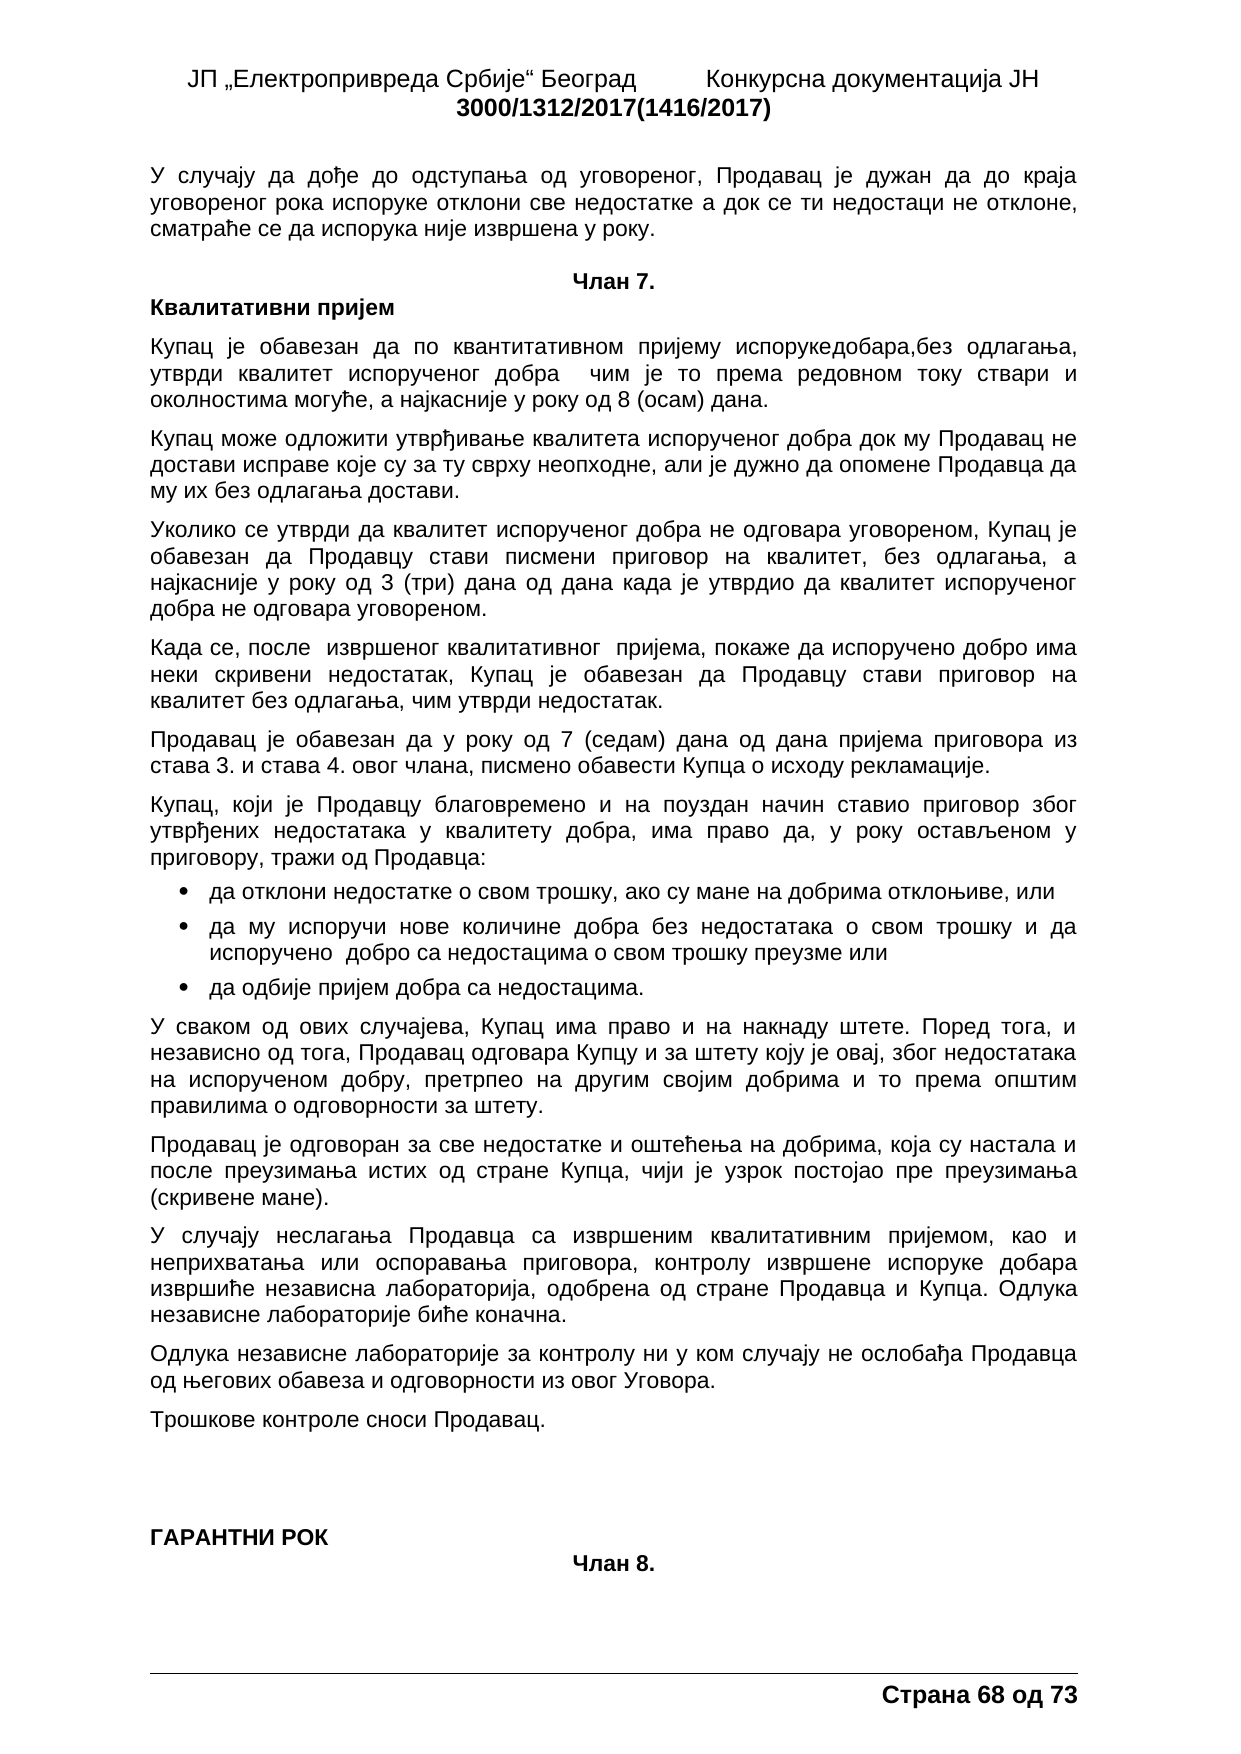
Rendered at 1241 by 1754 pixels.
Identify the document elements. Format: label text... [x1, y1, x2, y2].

text Купац је обавезан да по квантитативном пријему испорукедобара,без одлагања, утврди квалитет испорученог добра чим је то према редовном току ствари и околностима могуће, а најкасније у року од 8 (осам) дана. [150, 333, 1078, 412]
text Продавац је одговоран за све недостатке и оштећења на добрима, која су настала и после преузимања истих од стране Купца, чији је узрок постојао пре преузимања (скривене мане). [150, 1131, 1078, 1210]
text да отклони недостатке о свом трошку, ако су мане на добрима отклоњиве, или [179, 878, 1078, 905]
text Квалитативни пријем [150, 294, 1078, 321]
text Уколико се утврди да квалитет испорученог добра не одговара уговореном, Купац је обавезан да Продавцу стави писмени приговор на квалитет, без одлагања, а најкасније у року од 3 (три) дана од дана кадa је утврдио да квалитет испорученог добра не одговара уговореном. [150, 516, 1078, 622]
text У сваком од ових случајева, Купац има право и на накнаду штете. Поред тога, и независно од тога, Продавац одговара Купцу и за штету коју је овај, због недостатака на испорученом добру, претрпео на другим својим добрима и то према општим правилима о одговорности за штету. [150, 1013, 1078, 1118]
text Продавац је обавезан да у року од 7 (седам) дана од дана пријема приговора из става 3. и става 4. овог члана, писмено обавести Купца о исходу рекламације. [150, 726, 1078, 778]
text Трошкове контроле сноси Продавац. [150, 1406, 1078, 1432]
text Купац може одложити утврђивање квалитета испорученог добра док му Продавац не достави исправе које су за ту сврху неопходне, али је дужно да опомене Продавца да му их без одлагања достави. [150, 425, 1078, 504]
text Када се, после извршеног квалитативног пријема, покаже да испоручено добро има неки скривени недостатак, Купац је обавезан да Продавцу стави приговор на квалитет без одлагања, чим утврди недостатак. [150, 634, 1078, 713]
text У случају неслагања Продавца са извршеним квалитативним пријемом, као и неприхватања или оспоравања приговора, контролу извршене испоруке добара извршиће независна лабораторија, одобрена од стране Продавца и Купца. Одлука независне лабораторије биће коначна. [150, 1222, 1078, 1328]
text да одбије пријем добра са недостацима. [179, 974, 1078, 1000]
text Одлука независне лабораторије за контролу ни у ком случају не ослобађа Продавца од његових обавеза и одговорности из овог Уговора. [150, 1340, 1078, 1393]
text Члан 7. [150, 268, 1078, 294]
text Члан 8. [150, 1550, 1078, 1576]
text ГАРАНТНИ РОК [150, 1523, 1078, 1550]
text У случају да дође до одступања од уговореног, Продавац је дужан да до краја уговореног рока испоруке отклони све недостатке а док се ти недостаци не отклоне, сматраће се да испорука није извршена у року. [150, 162, 1078, 242]
text да му испоручи нове количине добра без недостатака о свом трошку и да испоручено добро са недостацима о свом трошку преузме или [179, 913, 1078, 966]
text Купац, који је Продавцу благовремено и на поуздан начин ставио приговор због утврђених недостатака у квалитету добра, има право да, у року остављеном у приговору, тражи од Продавца: [150, 791, 1078, 870]
